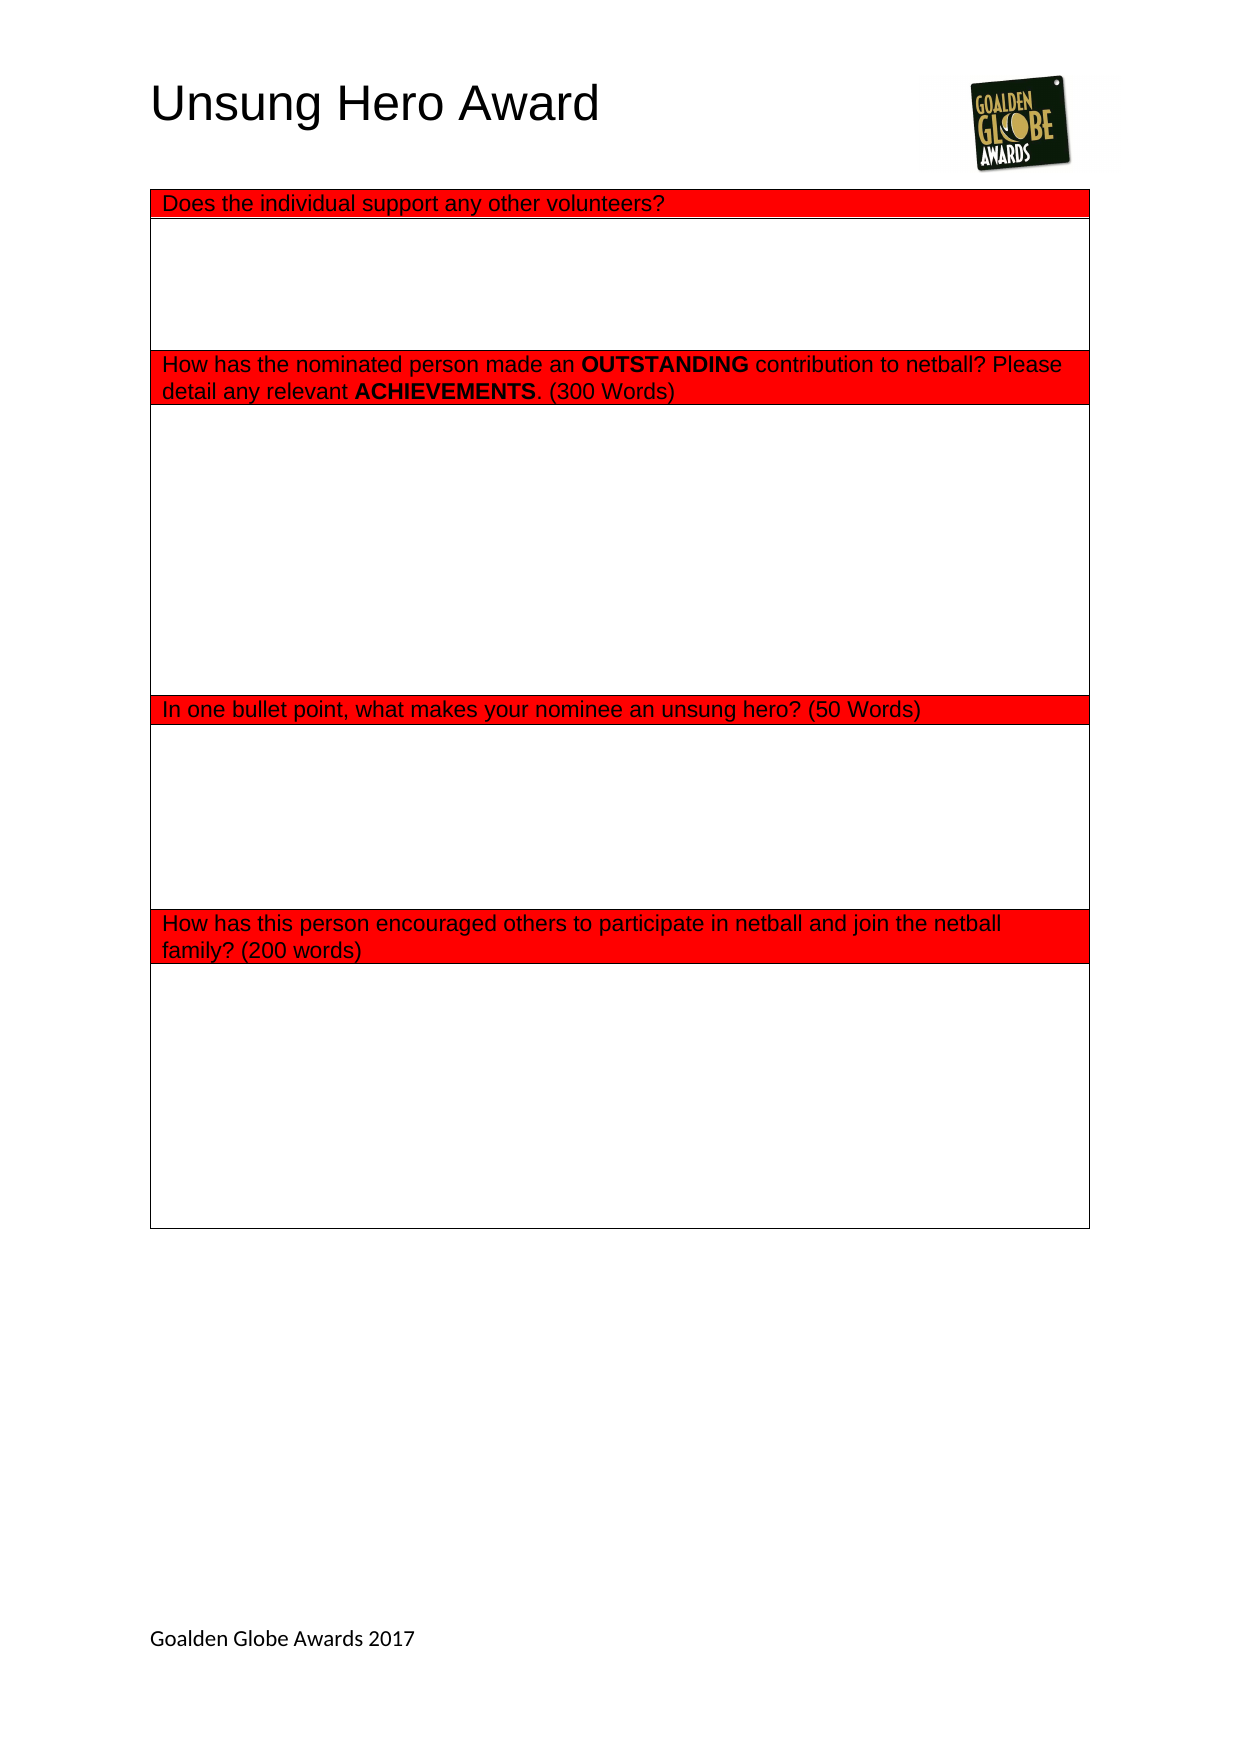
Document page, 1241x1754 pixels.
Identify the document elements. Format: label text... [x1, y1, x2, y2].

table_cell [151, 964, 1089, 1227]
table_cell In one bullet point, what makes your nominee an unsung hero? (50 Words) [151, 696, 1089, 724]
picture [919, 75, 1121, 173]
table_cell [151, 405, 1089, 695]
table_cell [151, 725, 1089, 909]
table_cell How has the nominated person made an OUTSTANDING contribution to netball? Please detail any relevant ACHIEVEMENTS. (300 Words) [151, 351, 1089, 404]
table_cell [151, 219, 1089, 350]
table_cell How has this person encouraged others to participate in netball and join the netball family? (200 words) [151, 910, 1089, 963]
table_header Does the individual support any other volunteers? [151, 190, 1089, 217]
